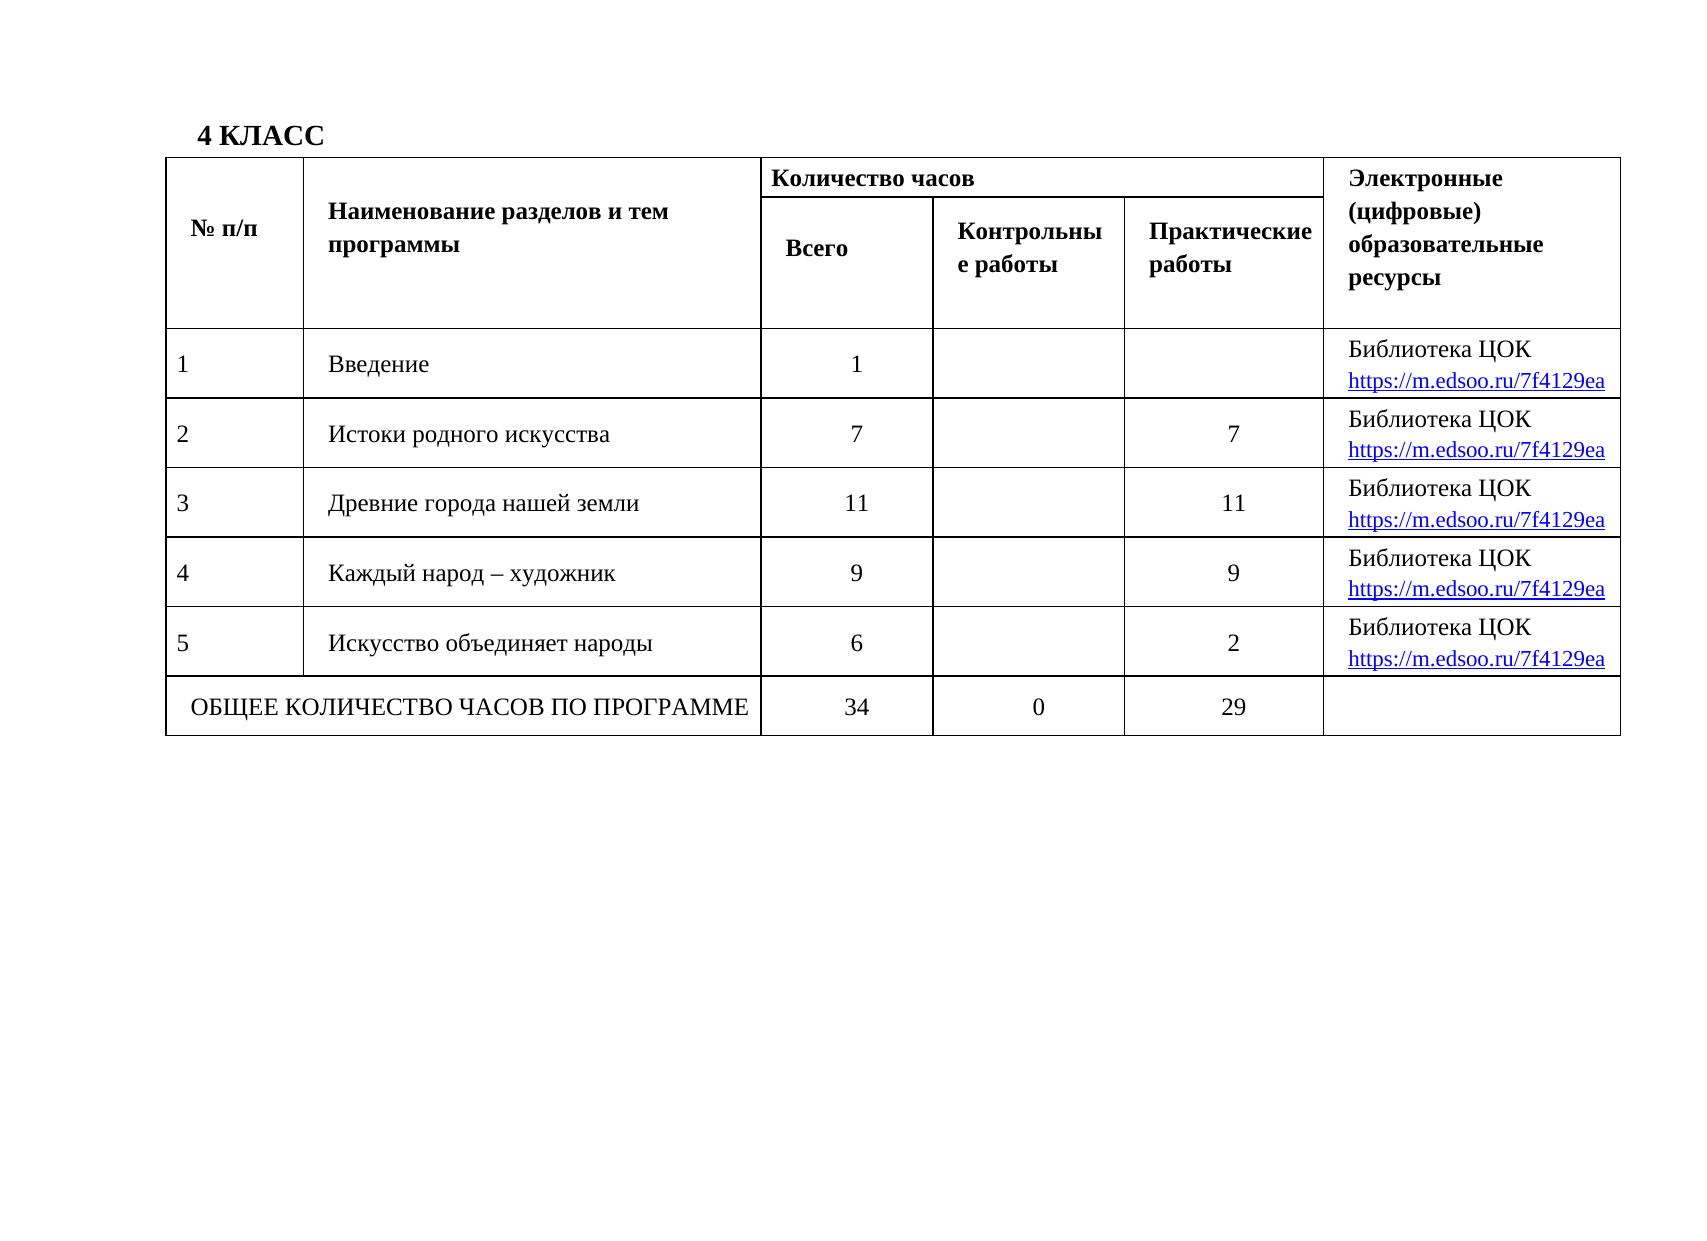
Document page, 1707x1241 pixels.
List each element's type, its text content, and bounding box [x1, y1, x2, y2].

table_cell [934, 329, 1124, 397]
table_cell Каждый народ – художник [304, 538, 760, 606]
table_cell 34 [762, 677, 932, 735]
table_cell [934, 538, 1124, 606]
table_cell Практические работы [1125, 198, 1323, 327]
text 4 КЛАСС [190, 118, 1618, 152]
table_cell [1324, 677, 1620, 735]
table_cell Контрольные работы [934, 198, 1124, 327]
table_header Количество часов [762, 158, 1323, 196]
table_cell Библиотека ЦОК https://m.edsoo.ru/7f4129ea [1324, 607, 1620, 675]
table_cell Введение [304, 329, 760, 397]
table_cell Библиотека ЦОК https://m.edsoo.ru/7f4129ea [1324, 399, 1620, 467]
table_cell 0 [934, 677, 1124, 735]
table_header № п/п [167, 158, 303, 327]
table_cell Древние города нашей земли [304, 468, 760, 536]
table_header Наименование разделов и тем программы [304, 158, 760, 327]
table_cell 2 [167, 399, 303, 467]
table_cell 5 [167, 607, 303, 675]
table_cell 4 [167, 538, 303, 606]
table_cell 6 [762, 607, 932, 675]
table_cell 11 [762, 468, 932, 536]
table_cell 9 [762, 538, 932, 606]
table_cell ОБЩЕЕ КОЛИЧЕСТВО ЧАСОВ ПО ПРОГРАММЕ [167, 677, 760, 735]
table_cell Истоки родного искусства [304, 399, 760, 467]
table_cell [1125, 329, 1323, 397]
table_cell [934, 468, 1124, 536]
table_header Электронные (цифровые) образовательные ресурсы [1324, 158, 1620, 327]
table_cell 3 [167, 468, 303, 536]
table_cell 2 [1125, 607, 1323, 675]
table_cell 11 [1125, 468, 1323, 536]
table_cell Библиотека ЦОК https://m.edsoo.ru/7f4129ea [1324, 329, 1620, 397]
table_cell 1 [167, 329, 303, 397]
table_cell [934, 607, 1124, 675]
table_cell [934, 399, 1124, 467]
table_cell Библиотека ЦОК https://m.edsoo.ru/7f4129ea [1324, 538, 1620, 606]
table_cell Всего [762, 198, 932, 327]
table_cell 7 [762, 399, 932, 467]
table_cell 9 [1125, 538, 1323, 606]
table_cell 7 [1125, 399, 1323, 467]
table_cell 29 [1125, 677, 1323, 735]
table_cell Искусство объединяет народы [304, 607, 760, 675]
table_cell 1 [762, 329, 932, 397]
table_cell Библиотека ЦОК https://m.edsoo.ru/7f4129ea [1324, 468, 1620, 536]
